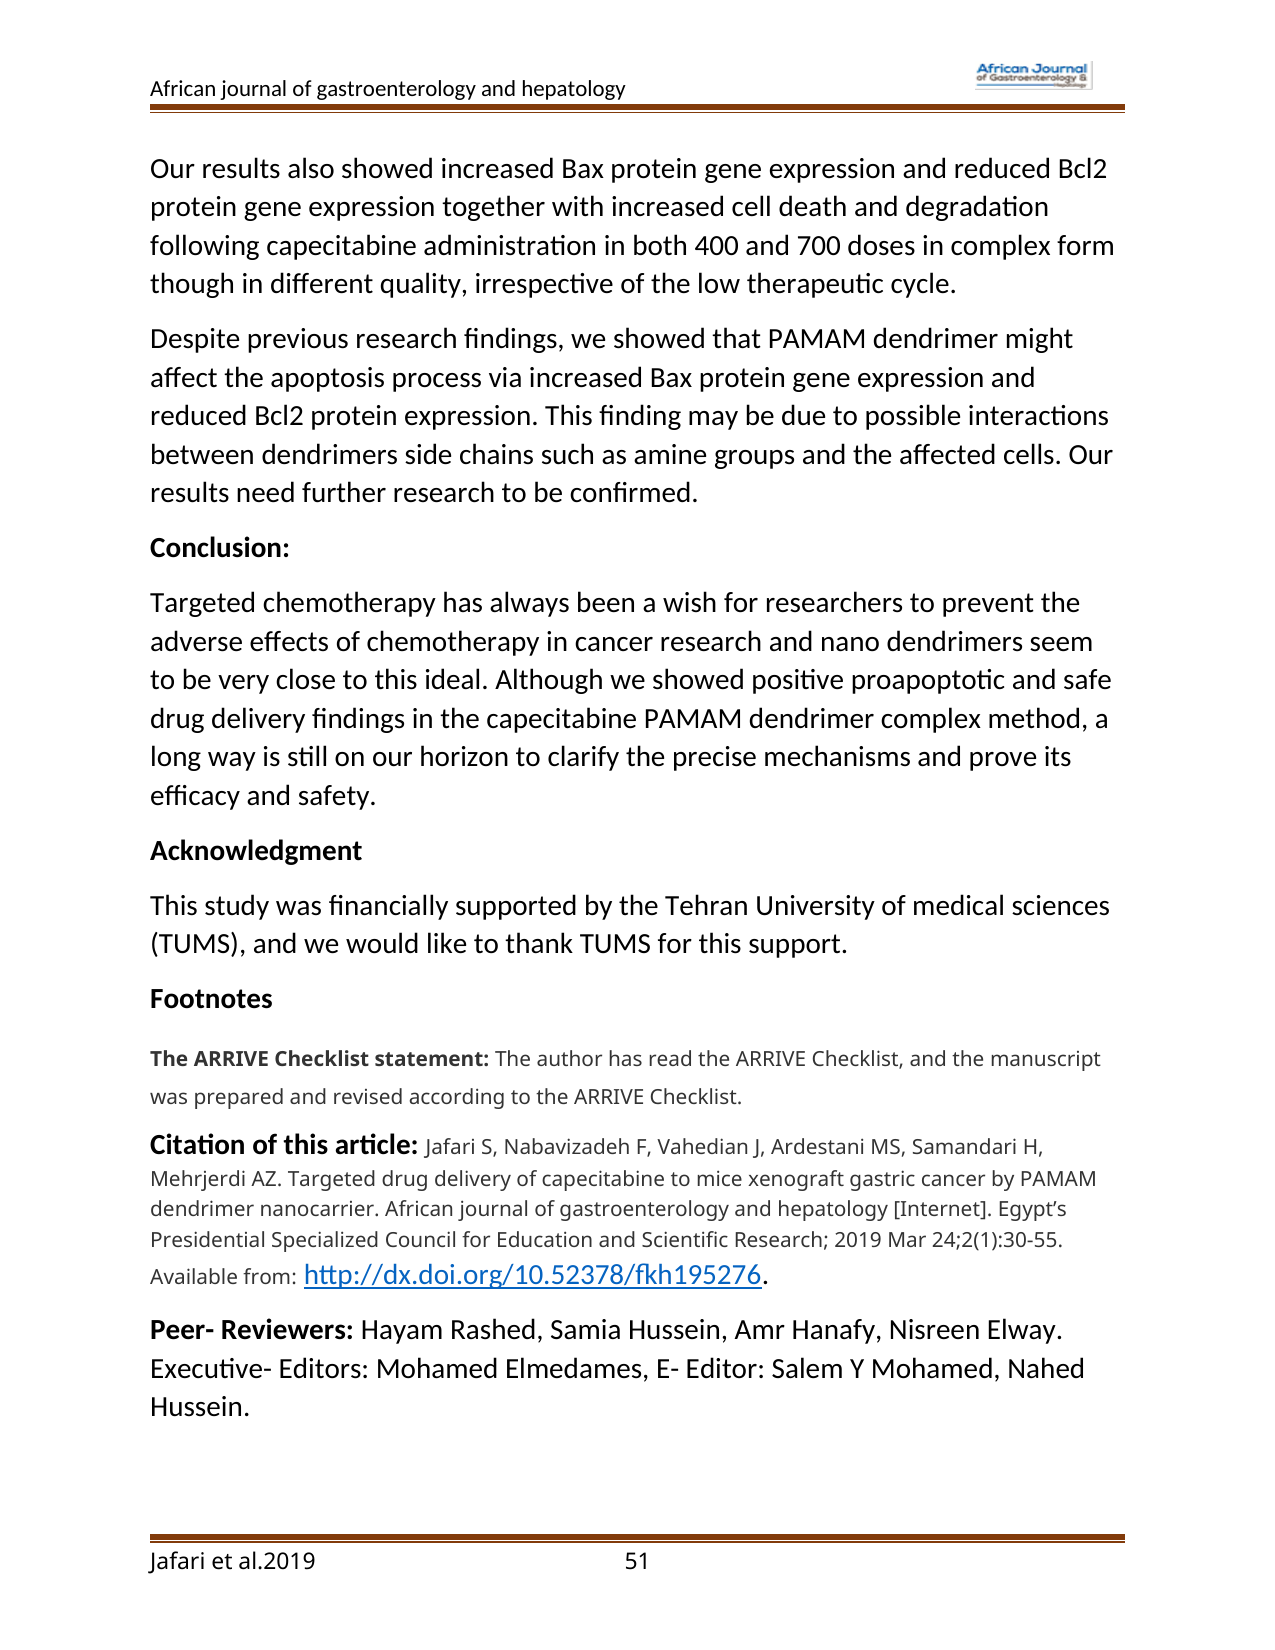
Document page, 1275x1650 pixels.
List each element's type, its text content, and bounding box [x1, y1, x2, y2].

text Targeted chemotherapy has always been a wish for researchers to prevent the adverse effects of chemotherapy in cancer research and nano dendrimers seem to be very close to this ideal. Although we showed positive proapoptotic and safe drug delivery findings in the capecitabine PAMAM dendrimer complex method, a long way is still on our horizon to clarify the precise mechanisms and prove its efficacy and safety. [150, 584, 1125, 812]
text The ARRIVE Checklist statement: The author has read the ARRIVE Checklist, and the manuscript was prepared and revised according to the ARRIVE Checklist. [150, 1035, 1125, 1110]
text Citation of this article: Jafari S, Nabavizadeh F, Vahedian J, Ardestani MS, Samandari H, Mehrjerdi AZ. Targeted drug delivery of capecitabine to mice xenograft gastric cancer by PAMAM dendrimer nanocarrier. African journal of gastroenterology and hepatology [Internet]. Egypt’s Presidential Specialized Council for Education and Scientific Research; 2019 Mar 24;2(1):30-55. Available from: http://dx.doi.org/10.52378/fkh195276. [150, 1126, 1125, 1292]
text Peer- Reviewers: Hayam Rashed, Samia Hussein, Amr Hanafy, Nisreen Elway. Executive- Editors: Mohamed Elmedames, E- Editor: Salem Y Mohamed, Nahed Hussein. [150, 1311, 1125, 1424]
text Acknowledgment [150, 832, 1125, 867]
text This study was financially supported by the Tehran University of medical sciences (TUMS), and we would like to thank TUMS for this support. [150, 887, 1125, 961]
text Footnotes [150, 980, 1125, 1016]
text Despite previous research findings, we showed that PAMAM dendrimer might affect the apoptosis process via increased Bax protein gene expression and reduced Bcl2 protein expression. This finding may be due to possible interactions between dendrimers side chains such as amine groups and the affected cells. Our results need further research to be confirmed. [150, 320, 1125, 510]
text Conclusion: [150, 529, 1125, 565]
picture [975, 61, 1275, 96]
text Our results also showed increased Bax protein gene expression and reduced Bcl2 protein gene expression together with increased cell death and degradation following capecitabine administration in both 400 and 700 doses in complex form though in different quality, irrespective of the low therapeutic cycle. [150, 150, 1125, 301]
